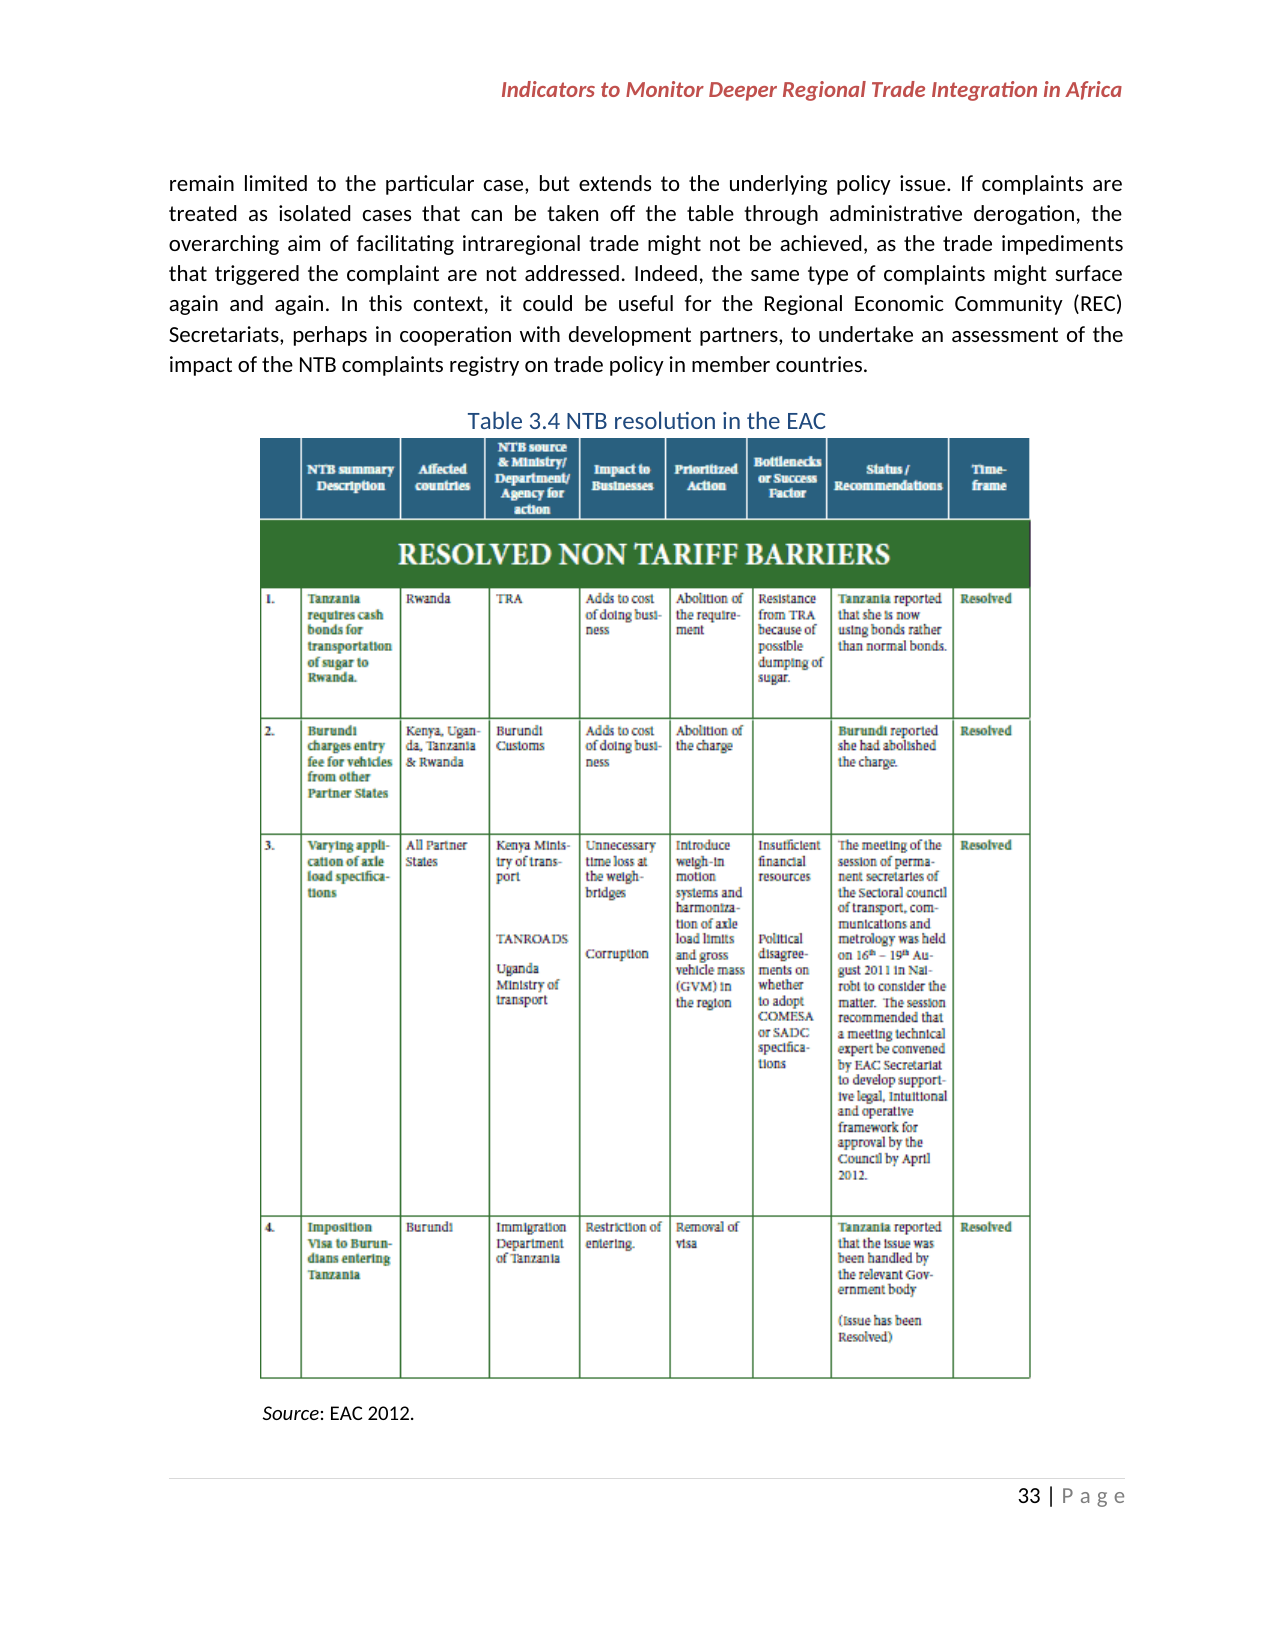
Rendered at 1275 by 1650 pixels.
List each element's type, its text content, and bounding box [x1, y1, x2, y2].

text Source: EAC 2012. [169, 1401, 1125, 1426]
text Table 3.4 NTB resolution in the EAC [169, 405, 1125, 436]
picture [260, 438, 1034, 1382]
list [169, 169, 1125, 378]
